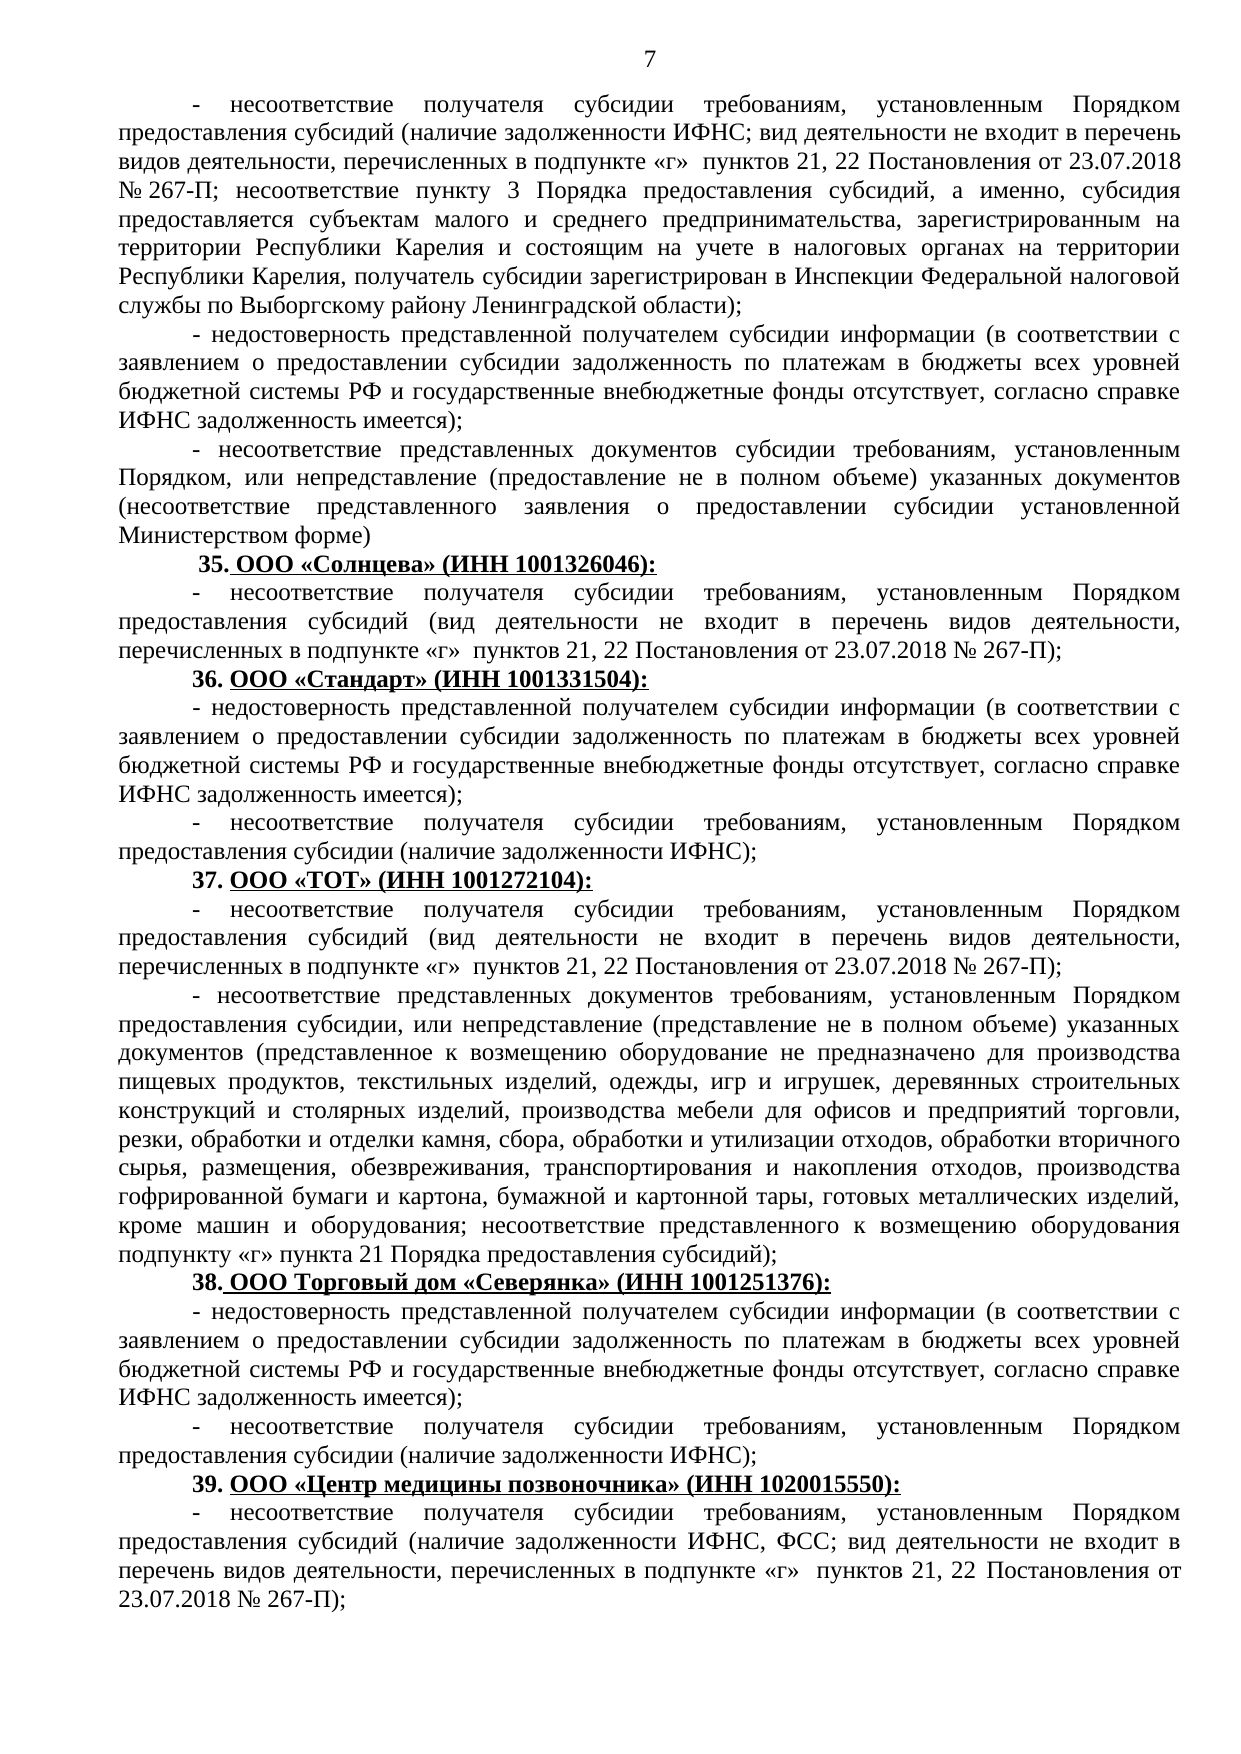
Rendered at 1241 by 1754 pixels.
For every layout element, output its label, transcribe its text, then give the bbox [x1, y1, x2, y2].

text - несоответствие получателя субсидии требованиям, установленным Порядком предоставления субсидий (наличие задолженности ИФНС, ФСС; вид деятельности не входит в перечень видов деятельности, перечисленных в подпункте «г» пунктов 21, 22 Постановления от 23.07.2018 № 267-П); [118, 1497, 1181, 1612]
text - несоответствие получателя субсидии требованиям, установленным Порядком предоставления субсидий (вид деятельности не входит в перечень видов деятельности, перечисленных в подпункте «г» пунктов 21, 22 Постановления от 23.07.2018 № 267-П); [118, 894, 1181, 980]
text 39. ООО «Центр медицины позвоночника» (ИНН 1020015550): [118, 1469, 1181, 1497]
text 35. ООО «Солнцева» (ИНН 1001326046): [118, 549, 1181, 577]
text - несоответствие представленных документов требованиям, установленным Порядком предоставления субсидии, или непредставление (представление не в полном объеме) указанных документов (представленное к возмещению оборудование не предназначено для производства пищевых продуктов, текстильных изделий, одежды, игр и игрушек, деревянных строительных конструкций и столярных изделий, производства мебели для офисов и предприятий торговли, резки, обработки и отделки камня, сбора, обработки и утилизации отходов, обработки вторичного сырья, размещения, обезвреживания, транспортирования и накопления отходов, производства гофрированной бумаги и картона, бумажной и картонной тары, готовых металлических изделий, кроме машин и оборудования; несоответствие представленного к возмещению оборудования подпункту «г» пункта 21 Порядка предоставления субсидий); [118, 980, 1181, 1267]
text 37. ООО «ТОТ» (ИНН 1001272104): [118, 865, 1181, 894]
text 38. ООО Торговый дом «Северянка» (ИНН 1001251376): [118, 1267, 1181, 1296]
text 36. ООО «Стандарт» (ИНН 1001331504): [118, 664, 1181, 692]
text - несоответствие представленных документов субсидии требованиям, установленным Порядком, или непредставление (предоставление не в полном объеме) указанных документов (несоответствие представленного заявления о предоставлении субсидии установленной Министерством форме) [118, 434, 1181, 549]
text - несоответствие получателя субсидии требованиям, установленным Порядком предоставления субсидий (вид деятельности не входит в перечень видов деятельности, перечисленных в подпункте «г» пунктов 21, 22 Постановления от 23.07.2018 № 267-П); [118, 577, 1181, 664]
text - несоответствие получателя субсидии требованиям, установленным Порядком предоставления субсидии (наличие задолженности ИФНС); [118, 1411, 1181, 1469]
text - несоответствие получателя субсидии требованиям, установленным Порядком предоставления субсидии (наличие задолженности ИФНС); [118, 807, 1181, 865]
text - несоответствие получателя субсидии требованиям, установленным Порядком предоставления субсидий (наличие задолженности ИФНС; вид деятельности не входит в перечень видов деятельности, перечисленных в подпункте «г» пунктов 21, 22 Постановления от 23.07.2018 № 267-П; несоответствие пункту 3 Порядка предоставления субсидий, а именно, субсидия предоставляется субъектам малого и среднего предпринимательства, зарегистрированным на территории Республики Карелия и состоящим на учете в налоговых органах на территории Республики Карелия, получатель субсидии зарегистрирован в Инспекции Федеральной налоговой службы по Выборгскому району Ленинградской области); [118, 89, 1181, 319]
